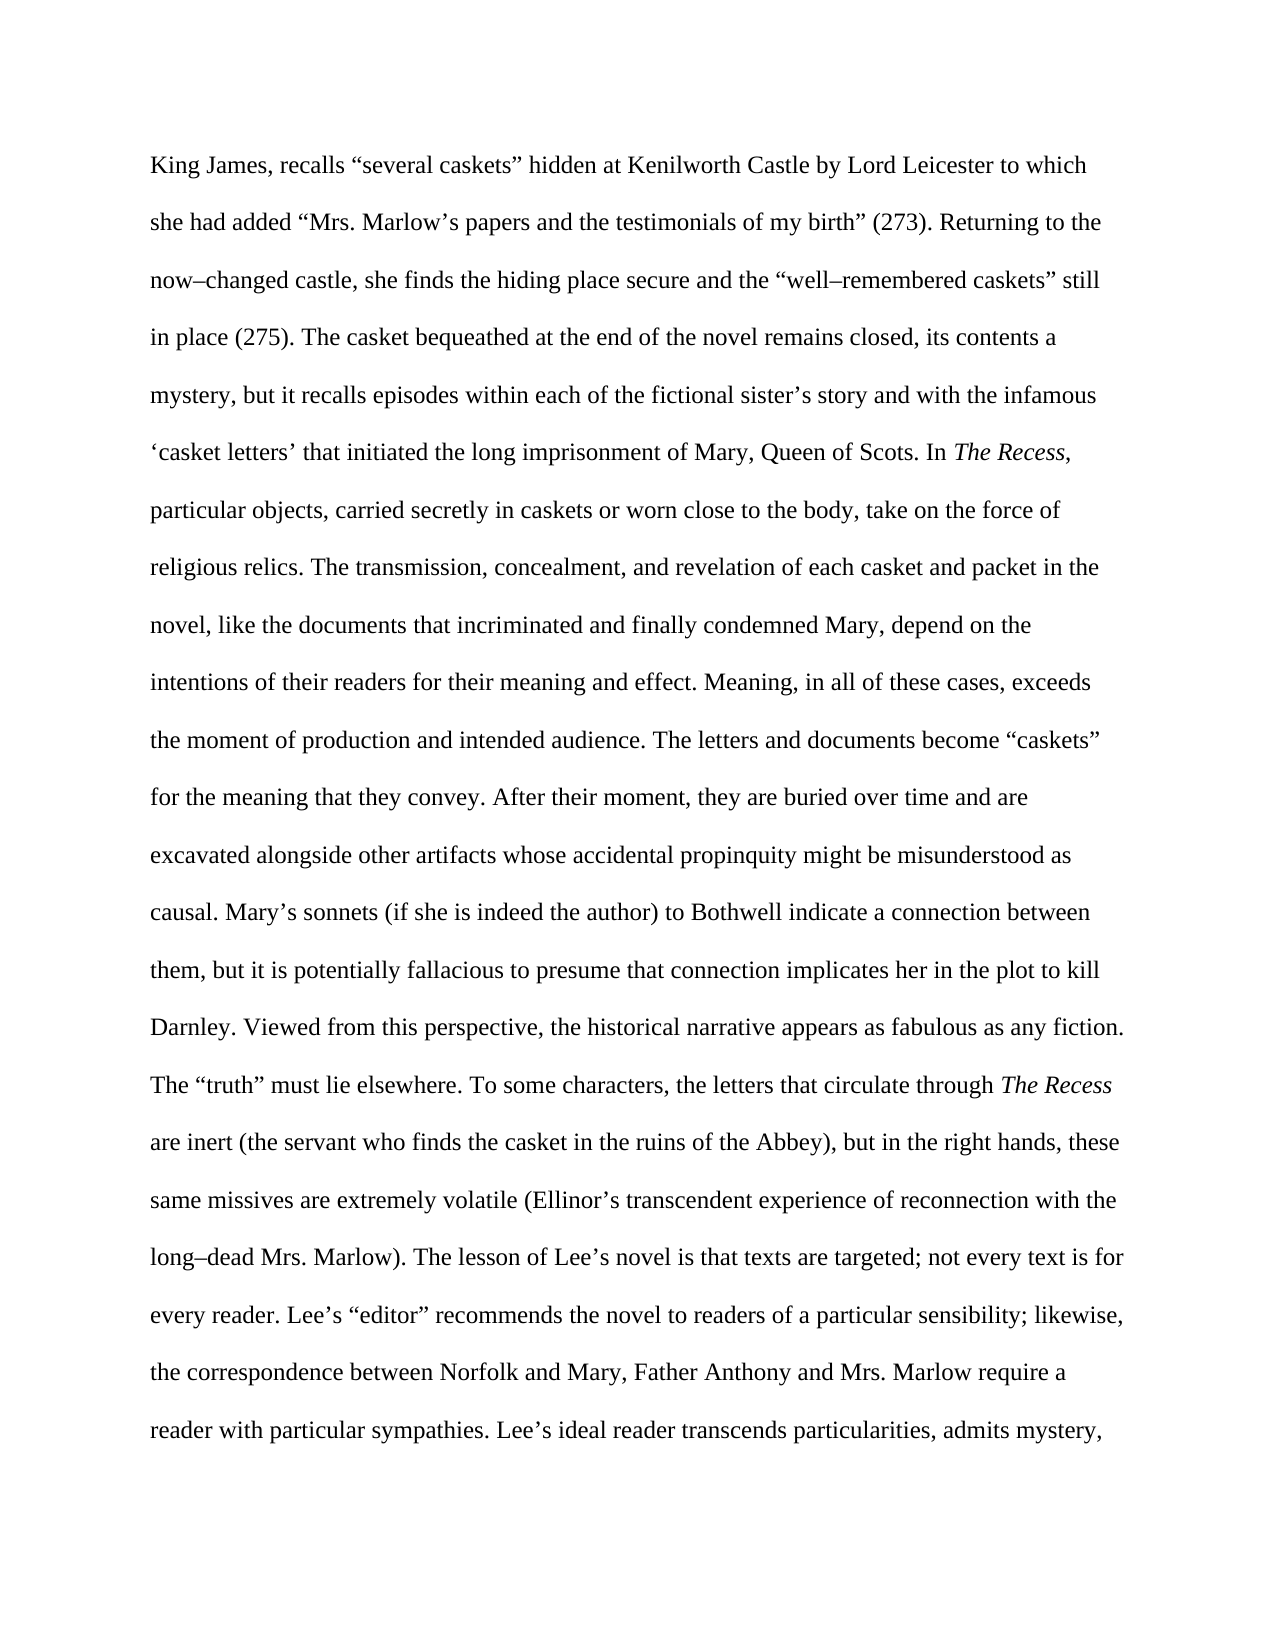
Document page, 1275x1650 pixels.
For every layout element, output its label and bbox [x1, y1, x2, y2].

text [150, 150, 1125, 1444]
